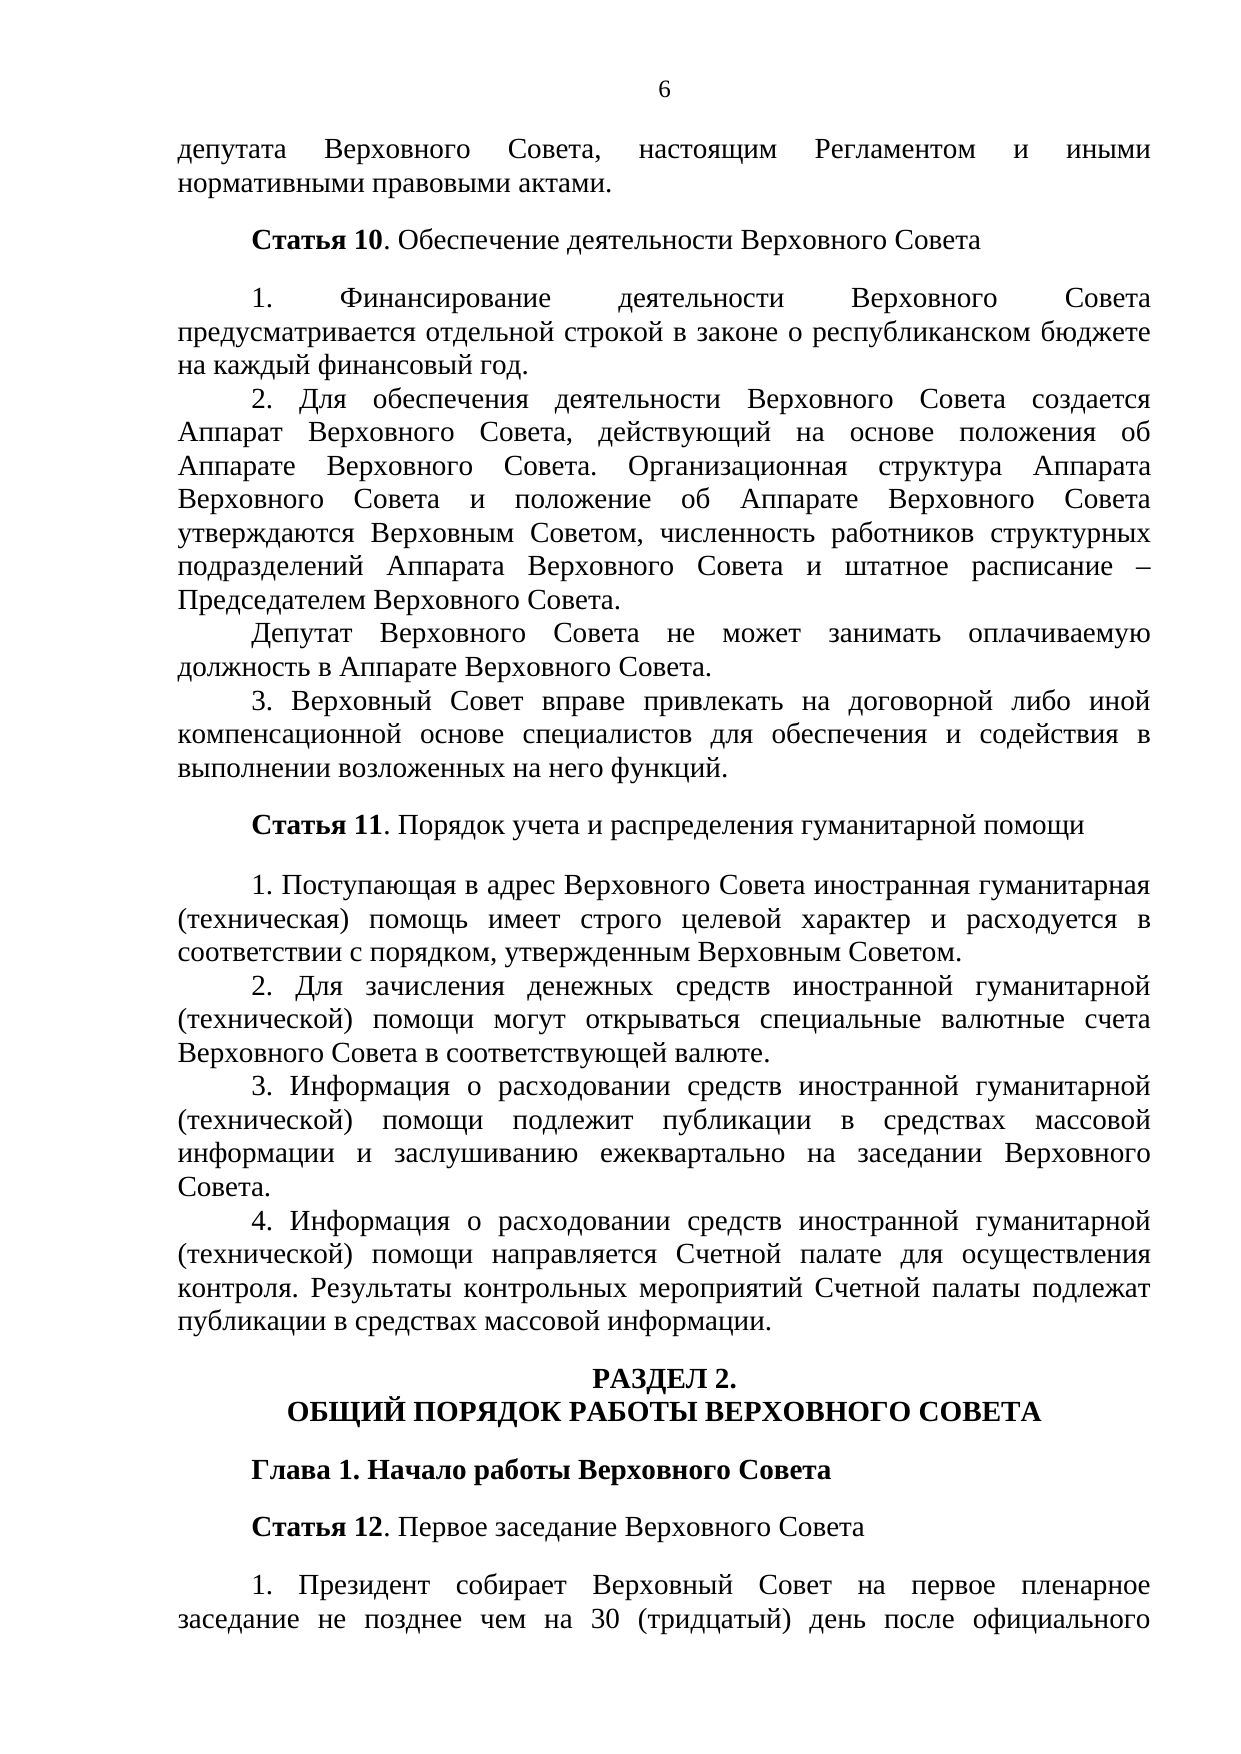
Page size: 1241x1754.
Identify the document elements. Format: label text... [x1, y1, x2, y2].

text 2. Для обеспечения деятельности Верховного Совета создается Аппарат Верховного Совета, действующий на основе положения об Аппарате Верховного Совета. Организационная структура Аппарата Верховного Совета и положение об Аппарате Верховного Совета утверждаются Верховным Советом, численность работников структурных подразделений Аппарата Верховного Совета и штатное расписание – Председателем Верховного Совета. [177, 381, 1152, 616]
text Статья 10. Обеспечение деятельности Верховного Совета [177, 222, 1152, 256]
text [177, 1567, 1152, 1634]
text 3. Верховный Совет вправе привлекать на договорной либо иной компенсационной основе специалистов для обеспечения и содействия в выполнении возложенных на него функций. [177, 683, 1152, 783]
text 3. Информация о расходовании средств иностранной гуманитарной (технической) помощи подлежит публикации в средствах массовой информации и заслушиванию ежеквартально на заседании Верховного Совета. [177, 1068, 1152, 1203]
text ОБЩИЙ ПОРЯДОК РАБОТЫ ВЕРХОВНОГО СОВЕТА [177, 1394, 1152, 1428]
text Статья 12. Первое заседание Верховного Совета [177, 1509, 1152, 1543]
text 2. Для зачисления денежных средств иностранной гуманитарной (технической) помощи могут открываться специальные валютные счета Верховного Совета в соответствующей валюте. [177, 968, 1152, 1068]
text 1. Поступающая в адрес Верховного Совета иностранная гуманитарная (техническая) помощь имеет строго целевой характер и расходуется в соответствии с порядком, утвержденным Верховным Советом. [177, 867, 1152, 968]
text РАЗДЕЛ 2. [177, 1361, 1152, 1394]
text Депутат Верховного Совета не может занимать оплачиваемую должность в Аппарате Верховного Совета. [177, 616, 1152, 683]
text 4. Информация о расходовании средств иностранной гуманитарной (технической) помощи направляется Счетной палате для осуществления контроля. Результаты контрольных мероприятий Счетной палаты подлежат публикации в средствах массовой информации. [177, 1203, 1152, 1337]
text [177, 131, 1152, 198]
text Статья 11. Порядок учета и распределения гуманитарной помощи [177, 807, 1152, 841]
text Глава 1. Начало работы Верховного Совета [177, 1452, 1152, 1486]
text 1. Финансирование деятельности Верховного Совета предусматривается отдельной строкой в законе о республиканском бюджете на каждый финансовый год. [177, 280, 1152, 381]
